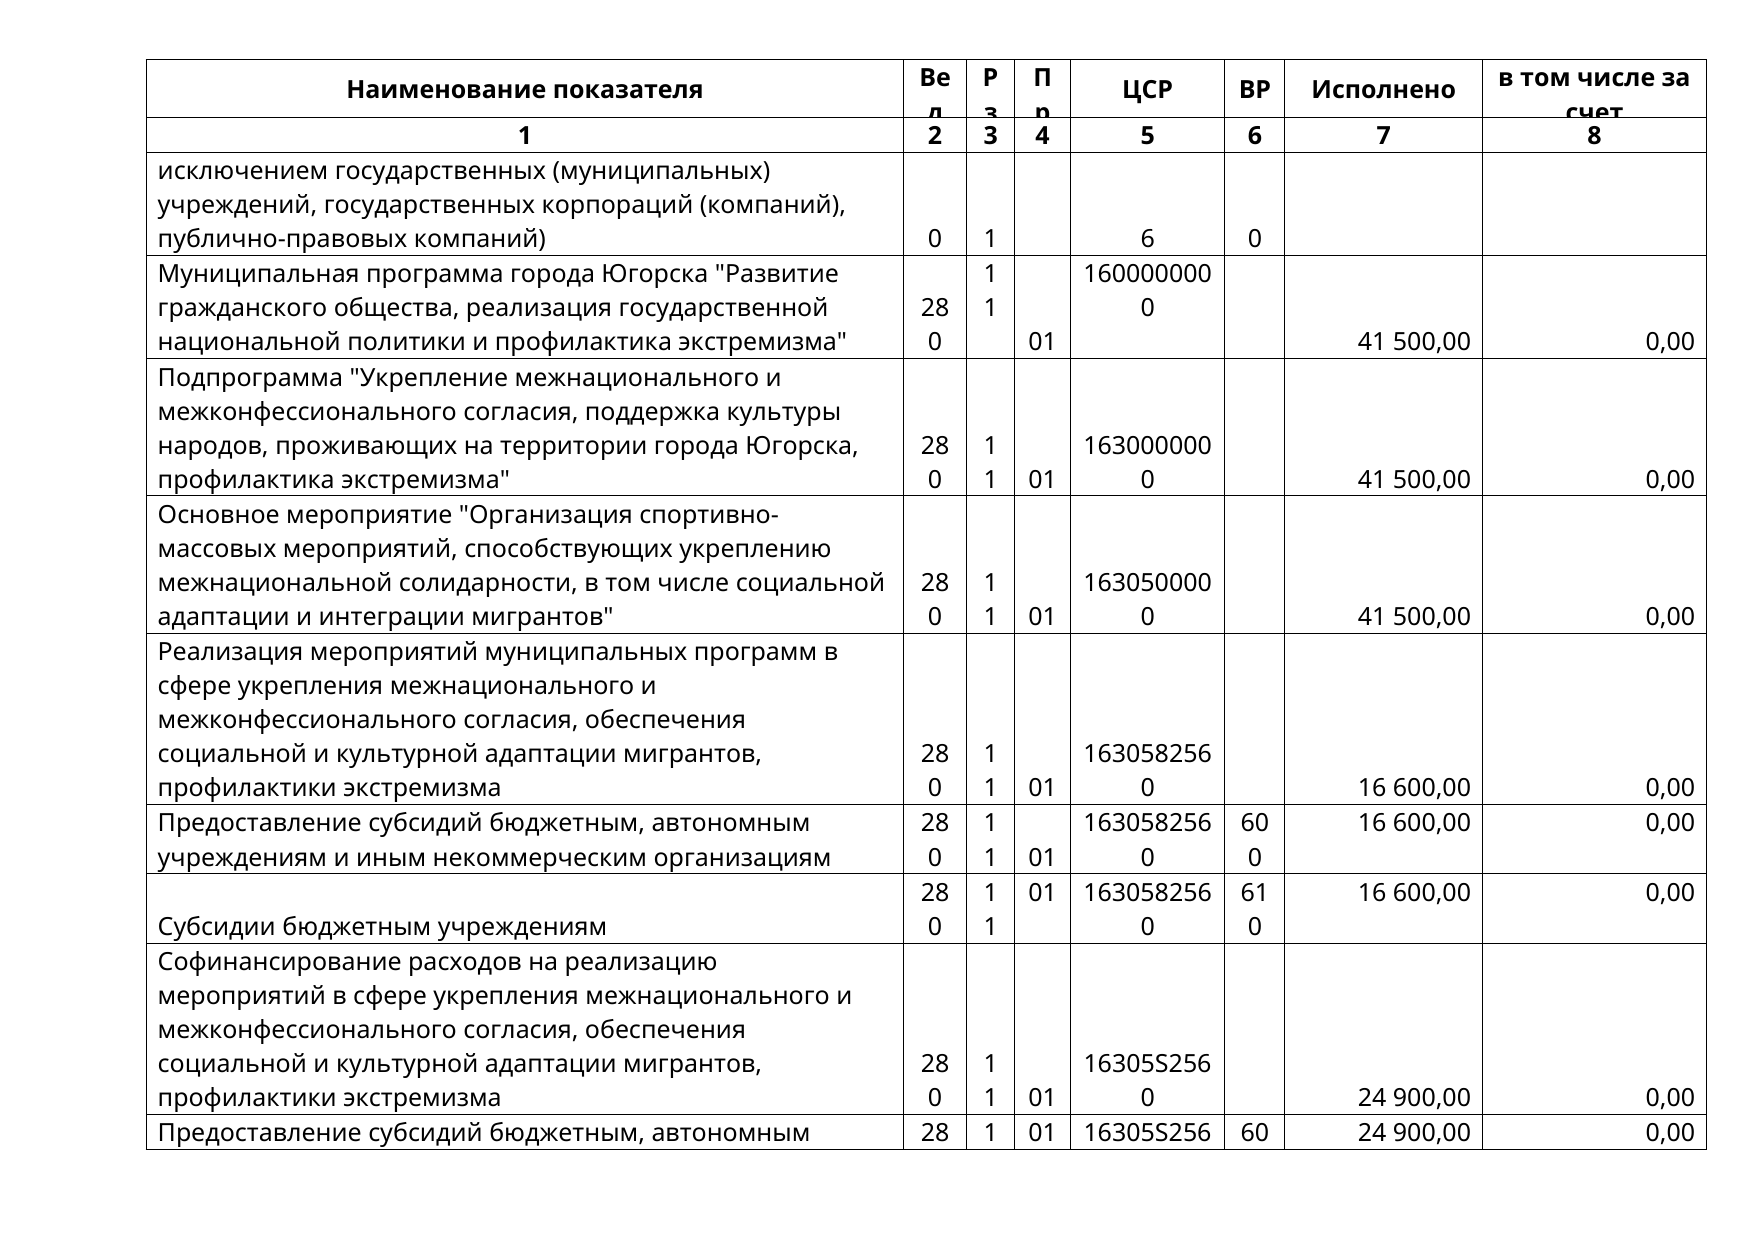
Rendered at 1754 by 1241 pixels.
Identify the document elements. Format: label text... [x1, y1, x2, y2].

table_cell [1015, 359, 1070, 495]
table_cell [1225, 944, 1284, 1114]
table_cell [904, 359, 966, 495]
table_cell 1 [147, 118, 903, 152]
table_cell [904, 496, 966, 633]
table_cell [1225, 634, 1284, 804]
table_header Наименование показателя [147, 60, 903, 117]
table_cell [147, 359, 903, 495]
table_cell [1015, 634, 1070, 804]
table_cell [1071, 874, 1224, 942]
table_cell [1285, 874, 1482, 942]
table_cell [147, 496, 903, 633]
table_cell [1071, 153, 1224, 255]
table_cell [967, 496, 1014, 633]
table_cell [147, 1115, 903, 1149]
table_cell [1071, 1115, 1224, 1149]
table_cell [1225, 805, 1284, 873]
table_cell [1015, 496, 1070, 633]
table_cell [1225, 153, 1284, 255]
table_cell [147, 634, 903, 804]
table_header ВР [1225, 60, 1284, 117]
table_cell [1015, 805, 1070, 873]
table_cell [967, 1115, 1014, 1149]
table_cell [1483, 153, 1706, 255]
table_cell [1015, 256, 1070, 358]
table_cell 8 [1483, 118, 1706, 152]
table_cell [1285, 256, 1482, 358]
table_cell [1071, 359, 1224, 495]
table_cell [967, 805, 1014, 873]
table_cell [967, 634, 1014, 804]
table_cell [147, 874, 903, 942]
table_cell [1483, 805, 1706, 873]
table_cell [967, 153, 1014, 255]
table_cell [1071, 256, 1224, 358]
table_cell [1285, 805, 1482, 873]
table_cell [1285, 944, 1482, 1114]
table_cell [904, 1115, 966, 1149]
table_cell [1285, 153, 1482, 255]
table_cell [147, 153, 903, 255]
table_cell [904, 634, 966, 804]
table_cell 3 [967, 118, 1014, 152]
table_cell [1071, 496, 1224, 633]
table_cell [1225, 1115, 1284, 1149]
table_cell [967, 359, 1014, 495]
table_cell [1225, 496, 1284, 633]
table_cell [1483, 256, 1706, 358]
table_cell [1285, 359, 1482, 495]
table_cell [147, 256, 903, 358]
table_cell 6 [1225, 118, 1284, 152]
table_cell 7 [1285, 118, 1482, 152]
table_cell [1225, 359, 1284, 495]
table_cell 4 [1015, 118, 1070, 152]
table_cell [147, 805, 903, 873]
table_cell 2 [904, 118, 966, 152]
table_header Исполнено [1285, 60, 1482, 117]
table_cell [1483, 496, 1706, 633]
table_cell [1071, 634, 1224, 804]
table_header ЦСР [1071, 60, 1224, 117]
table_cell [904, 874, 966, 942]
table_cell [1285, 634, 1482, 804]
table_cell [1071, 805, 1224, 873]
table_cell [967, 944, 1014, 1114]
table_cell 5 [1071, 118, 1224, 152]
table_header в том числе за счет субвенций [1483, 60, 1706, 117]
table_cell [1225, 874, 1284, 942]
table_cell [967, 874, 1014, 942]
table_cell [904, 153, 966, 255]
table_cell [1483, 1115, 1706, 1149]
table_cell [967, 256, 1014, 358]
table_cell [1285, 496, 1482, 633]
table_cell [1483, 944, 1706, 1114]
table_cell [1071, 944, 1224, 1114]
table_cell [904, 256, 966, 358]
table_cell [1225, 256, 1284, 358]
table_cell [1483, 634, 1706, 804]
table_header Рз [967, 60, 1014, 117]
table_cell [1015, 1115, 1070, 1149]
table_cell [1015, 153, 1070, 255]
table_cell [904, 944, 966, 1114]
table_header Пр [1015, 60, 1070, 117]
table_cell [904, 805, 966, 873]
table_header Вед [904, 60, 966, 117]
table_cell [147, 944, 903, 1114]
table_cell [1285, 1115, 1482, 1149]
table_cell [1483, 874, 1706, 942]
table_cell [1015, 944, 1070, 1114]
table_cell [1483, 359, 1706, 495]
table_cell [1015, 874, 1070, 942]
